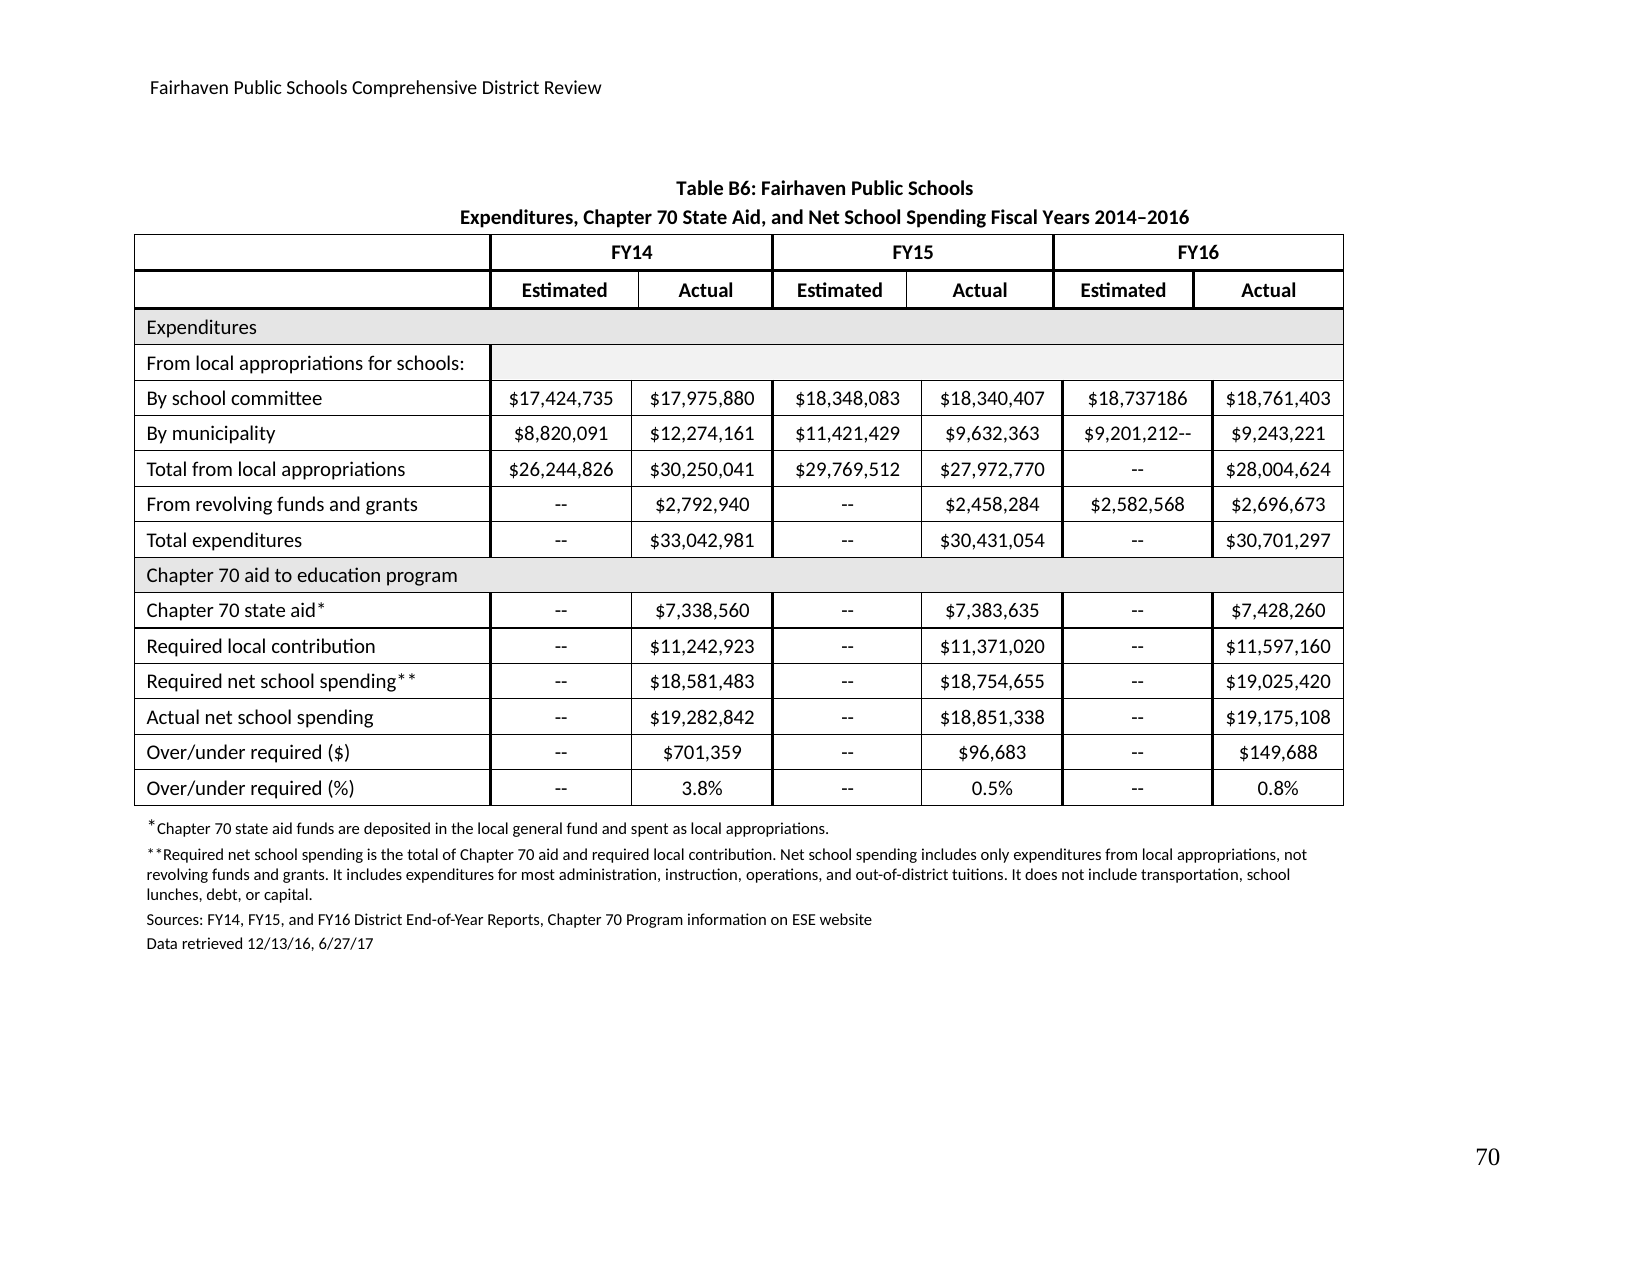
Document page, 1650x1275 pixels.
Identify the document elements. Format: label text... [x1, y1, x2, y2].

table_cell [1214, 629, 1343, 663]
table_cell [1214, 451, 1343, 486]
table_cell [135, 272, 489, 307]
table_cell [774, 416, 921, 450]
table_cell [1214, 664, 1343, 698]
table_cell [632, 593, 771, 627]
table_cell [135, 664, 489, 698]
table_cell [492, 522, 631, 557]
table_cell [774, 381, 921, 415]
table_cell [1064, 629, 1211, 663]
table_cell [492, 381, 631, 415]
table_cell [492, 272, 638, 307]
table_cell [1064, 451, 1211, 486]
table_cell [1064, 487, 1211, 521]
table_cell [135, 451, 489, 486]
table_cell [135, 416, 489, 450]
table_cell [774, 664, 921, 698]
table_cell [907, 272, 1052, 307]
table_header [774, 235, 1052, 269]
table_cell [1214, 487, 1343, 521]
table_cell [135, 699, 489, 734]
text Expenditures, Chapter 70 State Aid, and Net School Spending Fiscal Years 2014–2016 [150, 204, 1500, 230]
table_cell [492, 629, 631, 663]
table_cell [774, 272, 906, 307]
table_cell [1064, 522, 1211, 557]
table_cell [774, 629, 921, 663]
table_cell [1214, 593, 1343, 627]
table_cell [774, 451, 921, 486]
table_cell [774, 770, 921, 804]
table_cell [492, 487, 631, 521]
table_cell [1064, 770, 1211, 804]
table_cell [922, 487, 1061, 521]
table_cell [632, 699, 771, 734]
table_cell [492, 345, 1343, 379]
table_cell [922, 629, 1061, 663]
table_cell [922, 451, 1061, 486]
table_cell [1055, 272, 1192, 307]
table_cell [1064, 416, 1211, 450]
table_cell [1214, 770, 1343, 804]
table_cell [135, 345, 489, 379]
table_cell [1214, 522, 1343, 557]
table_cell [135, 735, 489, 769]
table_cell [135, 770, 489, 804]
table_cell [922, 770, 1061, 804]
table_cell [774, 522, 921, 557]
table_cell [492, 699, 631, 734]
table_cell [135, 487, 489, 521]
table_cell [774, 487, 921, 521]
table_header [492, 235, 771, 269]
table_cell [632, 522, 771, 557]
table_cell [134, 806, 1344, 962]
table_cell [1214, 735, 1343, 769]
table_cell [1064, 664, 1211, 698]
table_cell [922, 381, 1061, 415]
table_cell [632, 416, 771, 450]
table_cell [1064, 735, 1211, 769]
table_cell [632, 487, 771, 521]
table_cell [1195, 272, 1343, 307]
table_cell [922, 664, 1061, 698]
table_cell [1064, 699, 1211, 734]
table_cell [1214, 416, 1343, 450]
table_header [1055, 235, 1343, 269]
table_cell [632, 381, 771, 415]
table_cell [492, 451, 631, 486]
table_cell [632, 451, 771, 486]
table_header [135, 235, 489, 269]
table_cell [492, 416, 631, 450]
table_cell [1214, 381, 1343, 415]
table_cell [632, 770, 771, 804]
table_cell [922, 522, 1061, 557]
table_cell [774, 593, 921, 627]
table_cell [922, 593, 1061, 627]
text Table B6: Fairhaven Public Schools [150, 175, 1500, 201]
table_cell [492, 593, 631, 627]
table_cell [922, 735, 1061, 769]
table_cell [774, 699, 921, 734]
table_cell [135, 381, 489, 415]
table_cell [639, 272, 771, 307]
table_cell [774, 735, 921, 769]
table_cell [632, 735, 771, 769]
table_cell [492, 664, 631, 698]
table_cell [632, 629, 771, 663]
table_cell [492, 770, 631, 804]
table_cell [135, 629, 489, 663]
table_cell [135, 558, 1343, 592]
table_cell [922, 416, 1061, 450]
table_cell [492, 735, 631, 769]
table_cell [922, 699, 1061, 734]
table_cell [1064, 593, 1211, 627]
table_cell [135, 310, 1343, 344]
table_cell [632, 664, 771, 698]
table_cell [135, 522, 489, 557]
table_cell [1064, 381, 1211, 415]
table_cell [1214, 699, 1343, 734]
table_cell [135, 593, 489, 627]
